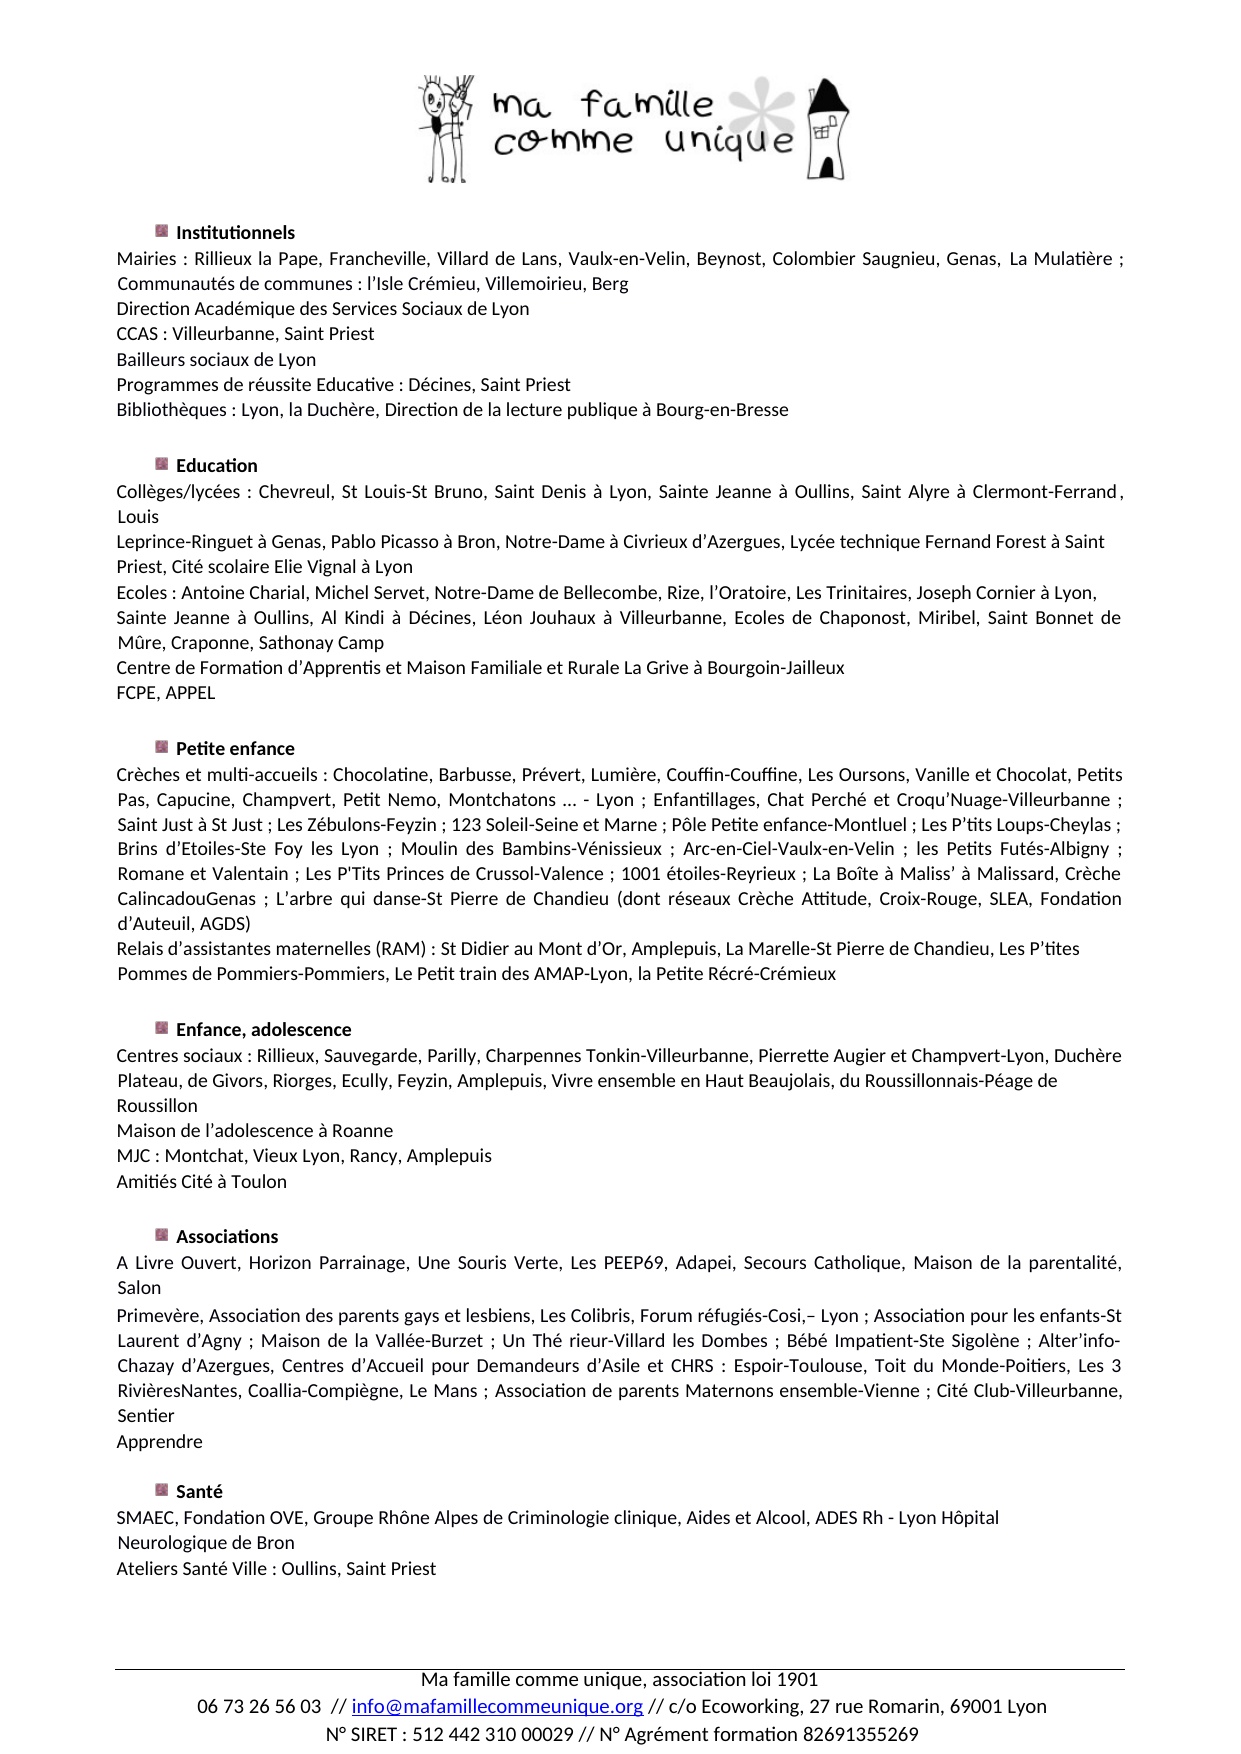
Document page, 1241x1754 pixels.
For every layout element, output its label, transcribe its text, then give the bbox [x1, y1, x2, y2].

text Leprince-Ringuet à Genas, Pablo Picasso à Bron, Notre-Dame à Civrieux d’Azergues, Lycée technique Fernand Forest à Saint [116, 529, 1128, 553]
subtitle Institutionnels [154, 220, 1128, 244]
text Priest, Cité scolaire Elie Vignal à Lyon [116, 554, 1124, 579]
text Programmes de réussite Educative : Décines, Saint Priest [116, 372, 1124, 396]
subtitle Enfance, adolescence [154, 1017, 1128, 1041]
subtitle Santé [154, 1479, 1128, 1503]
text MJC : Montchat, Vieux Lyon, Rancy, Amplepuis [116, 1144, 1124, 1168]
text Relais d’assistantes maternelles (RAM) : St Didier au Mont d’Or, Amplepuis, La Marelle-St Pierre de Chandieu, Les P’tites Pommes de Pommiers-Pommiers, Le Petit train des AMAP-Lyon, la Petite Récré-Crémieux [116, 936, 1128, 985]
subtitle Petite enfance [154, 736, 1128, 760]
text Collèges/lycées : Chevreul, St Louis-St Bruno, Saint Denis à Lyon, Sainte Jeanne à Oullins, Saint Alyre à Clermont-Ferrand, Louis [116, 479, 1124, 528]
picture [359, 75, 882, 184]
text Maison de l’adolescence à Roanne [116, 1118, 1128, 1142]
text Apprendre [116, 1429, 1124, 1453]
text Direction Académique des Services Sociaux de Lyon [116, 296, 1124, 320]
text SMAEC, Fondation OVE, Groupe Rhône Alpes de Criminologie clinique, Aides et Alcool, ADES Rh - Lyon Hôpital Neurologique de Bron [116, 1505, 1001, 1555]
text Bibliothèques : Lyon, la Duchère, Direction de la lecture publique à Bourg-en-Bresse [116, 397, 1124, 422]
picture [153, 1019, 171, 1037]
text Bailleurs sociaux de Lyon [116, 347, 1124, 371]
text Crèches et multi-accueils : Chocolatine, Barbusse, Prévert, Lumière, Couffin-Couffine, Les Oursons, Vanille et Chocolat, Petits Pas, Capucine, Champvert, Petit Nemo, Montchatons … - Lyon ; Enfantillages, Chat Perché et Croqu’Nuage-Villeurbanne ; Saint Just à St Just ; Les Zébulons-Feyzin ; 123 Soleil-Seine et Marne ; Pôle Petite enfance-Montluel ; Les P’tits Loups-Cheylas ; Brins d’Etoiles-Ste Foy les Lyon ; Moulin des Bambins-Vénissieux ; Arc-en-Ciel-Vaulx-en-Velin ; les Petits Futés-Albigny ; Romane et Valentain ; Les P'Tits Princes de Crussol-Valence ; 1001 étoiles-Reyrieux ; La Boîte à Maliss’ à Malissard, Crèche CalincadouGenas ; L’arbre qui danse-St Pierre de Chandieu (dont réseaux Crèche Attitude, Croix-Rouge, SLEA, Fondation d’Auteuil, AGDS) [116, 762, 1124, 935]
text Roussillon [116, 1093, 1124, 1117]
picture [153, 1482, 171, 1499]
text Ateliers Santé Ville : Oullins, Saint Priest [116, 1556, 1124, 1580]
text Primevère, Association des parents gays et lesbiens, Les Colibris, Forum réfugiés-Cosi,– Lyon ; Association pour les enfants-St Laurent d’Agny ; Maison de la Vallée-Burzet ; Un Thé rieur-Villard les Dombes ; Bébé Impatient-Ste Sigolène ; Alter’info-Chazay d’Azergues, Centres d’Accueil pour Demandeurs d’Asile et CHRS : Espoir-Toulouse, Toit du Monde-Poitiers, Les 3 RivièresNantes, Coallia-Compiègne, Le Mans ; Association de parents Maternons ensemble-Vienne ; Cité Club-Villeurbanne, Sentier [116, 1303, 1124, 1428]
text A Livre Ouvert, Horizon Parrainage, Une Souris Verte, Les PEEP69, Adapei, Secours Catholique, Maison de la parentalité, Salon [116, 1250, 1124, 1299]
text Centre de Formation d’Apprentis et Maison Familiale et Rurale La Grive à Bourgoin-Jailleux [116, 655, 1124, 679]
text Ecoles : Antoine Charial, Michel Servet, Notre-Dame de Bellecombe, Rize, l’Oratoire, Les Trinitaires, Joseph Cornier à Lyon, [116, 580, 1128, 604]
text CCAS : Villeurbanne, Saint Priest [116, 321, 1124, 346]
picture [153, 1226, 171, 1244]
subtitle Associations [154, 1224, 1128, 1248]
subtitle Education [154, 453, 1128, 477]
text Sainte Jeanne à Oullins, Al Kindi à Décines, Léon Jouhaux à Villeurbanne, Ecoles de Chaponost, Miribel, Saint Bonnet de Mûre, Craponne, Sathonay Camp [116, 605, 1124, 654]
text FCPE, APPEL [116, 681, 1124, 705]
text Centres sociaux : Rillieux, Sauvegarde, Parilly, Charpennes Tonkin-Villeurbanne, Pierrette Augier et Champvert-Lyon, Duchère Plateau, de Givors, Riorges, Ecully, Feyzin, Amplepuis, Vivre ensemble en Haut Beaujolais, du Roussillonnais-Péage de [116, 1043, 1124, 1092]
text Amitiés Cité à Toulon [116, 1169, 1124, 1193]
picture [153, 455, 171, 473]
picture [153, 738, 171, 756]
picture [153, 222, 171, 240]
text Mairies : Rillieux la Pape, Francheville, Villard de Lans, Vaulx-en-Velin, Beynost, Colombier Saugnieu, Genas, La Mulatière ; Communautés de communes : l’Isle Crémieu, Villemoirieu, Berg [116, 246, 1124, 295]
